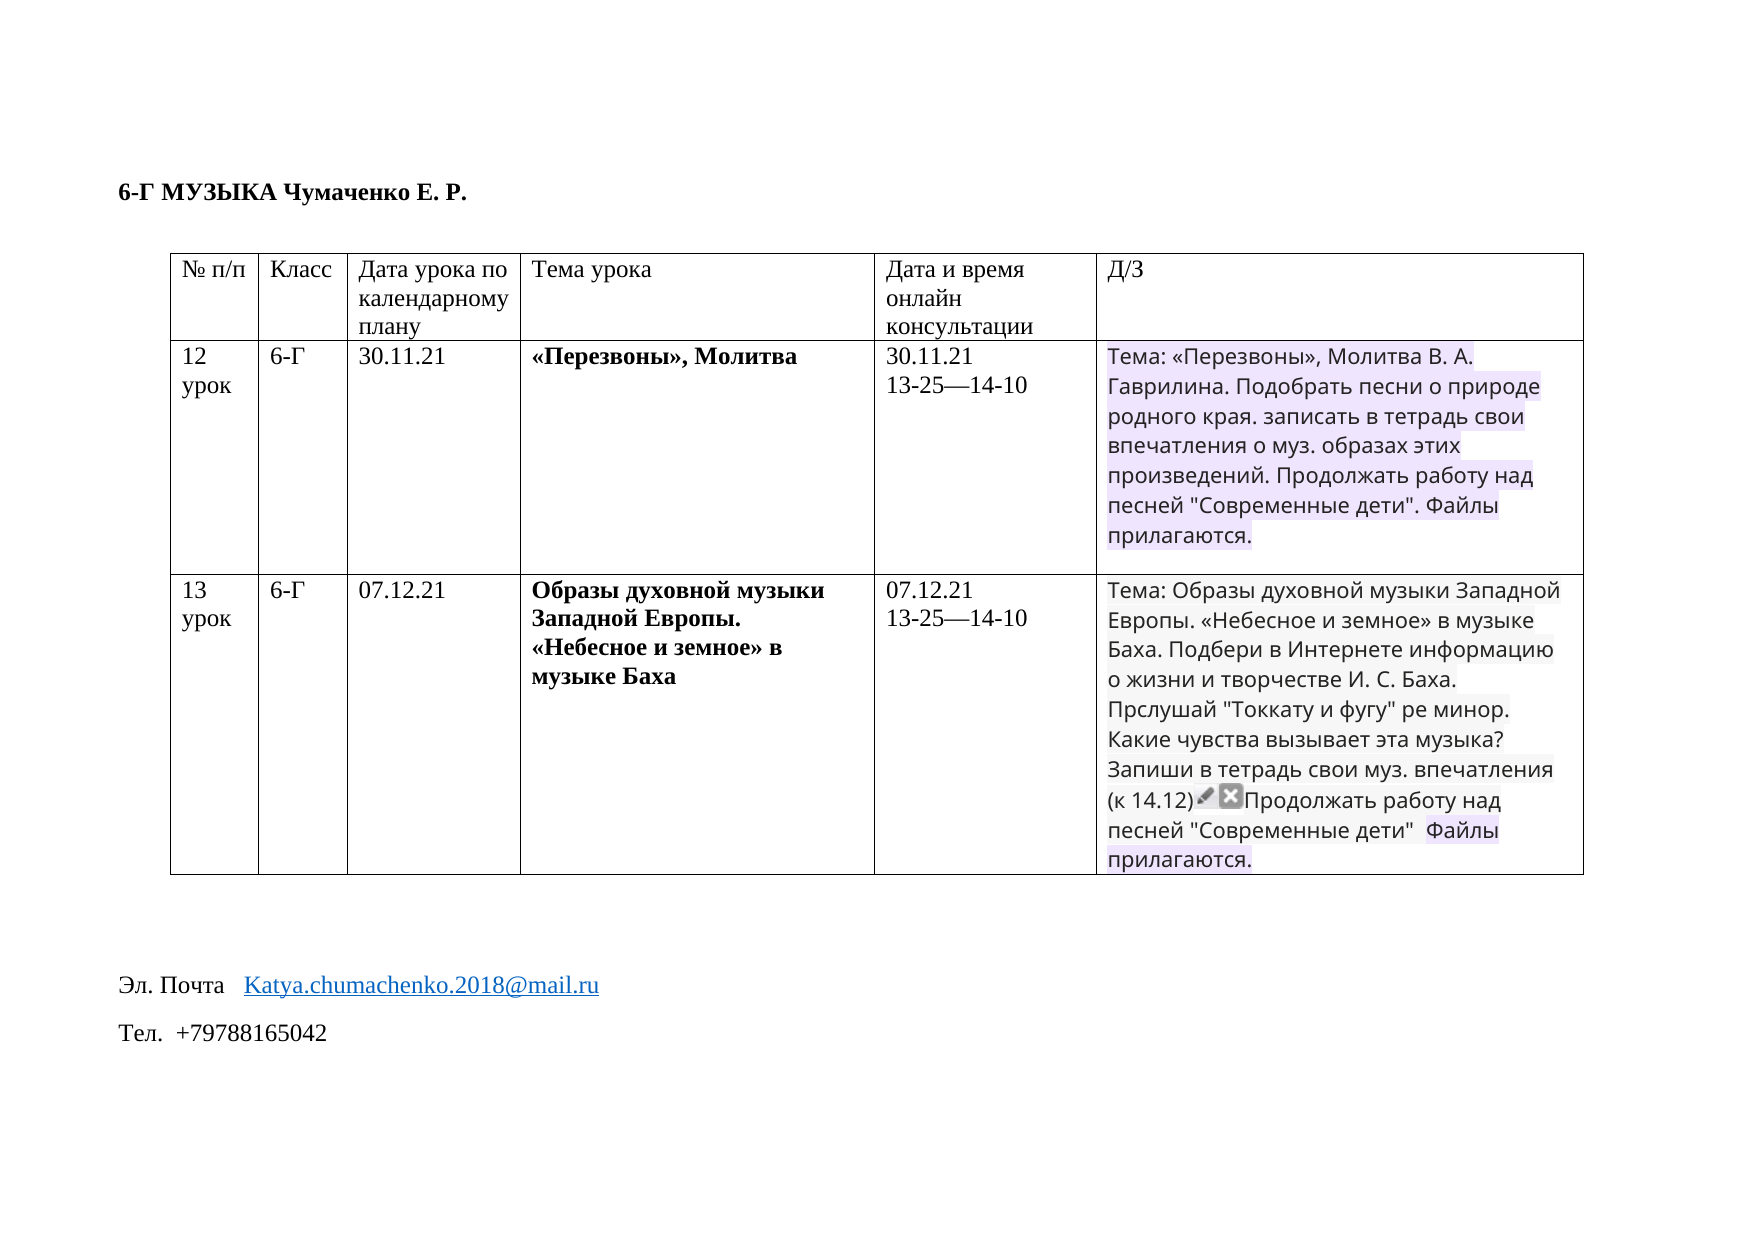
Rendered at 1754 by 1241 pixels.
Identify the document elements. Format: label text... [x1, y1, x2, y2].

picture [1193, 783, 1244, 809]
table_cell Образы духовной музыки Западной Европы. «Небесное и земное» в музыке Баха [521, 575, 874, 874]
table_header Дата урока по календарному плану [348, 254, 520, 340]
table_header Тема урока [521, 254, 874, 340]
table_header Дата и время онлайн консультации [875, 254, 1096, 340]
table_cell «Перезвоны», Молитва [521, 341, 874, 574]
table_header Д/З [1097, 254, 1583, 340]
table_cell 12 урок [171, 341, 258, 574]
text Эл. Почта Katya.chumachenko.2018@mail.ru [118, 970, 1636, 999]
text Тел. +79788165042 [118, 1018, 1636, 1046]
table_cell Тема: Образы духовной музыки Западной Европы. «Небесное и земное» в музыке Баха. Подбери в Интернете информацию о жизни и творчестве И. С. Баха. Прслушай "Токкату и фугу" ре минор. Какие чувства вызывает эта музыка? Запиши в тетрадь свои муз. впечатления (к 14.12)Продолжать работу над песней "Современные дети" Файлы прилагаются. [1097, 575, 1583, 874]
text 6-Г МУЗЫКА Чумаченко Е. Р. [118, 177, 1636, 206]
table_header Класс [259, 254, 347, 340]
table_header № п/п [171, 254, 258, 340]
table_cell 07.12.21 [348, 575, 520, 874]
table_cell 30.11.21 13-25—14-10 [875, 341, 1096, 574]
table_cell 6-Г [259, 575, 347, 874]
table_cell 13 урок [171, 575, 258, 874]
table_cell Тема: «Перезвоны», Молитва В. А. Гаврилина. Подобрать песни о природе родного края. записать в тетрадь свои впечатления о муз. образах этих произведений. Продолжать работу над песней "Современные дети". Файлы прилагаются. [1097, 341, 1583, 574]
table_cell 6-Г [259, 341, 347, 574]
table_cell 07.12.21 13-25—14-10 [875, 575, 1096, 874]
table_cell 30.11.21 [348, 341, 520, 574]
